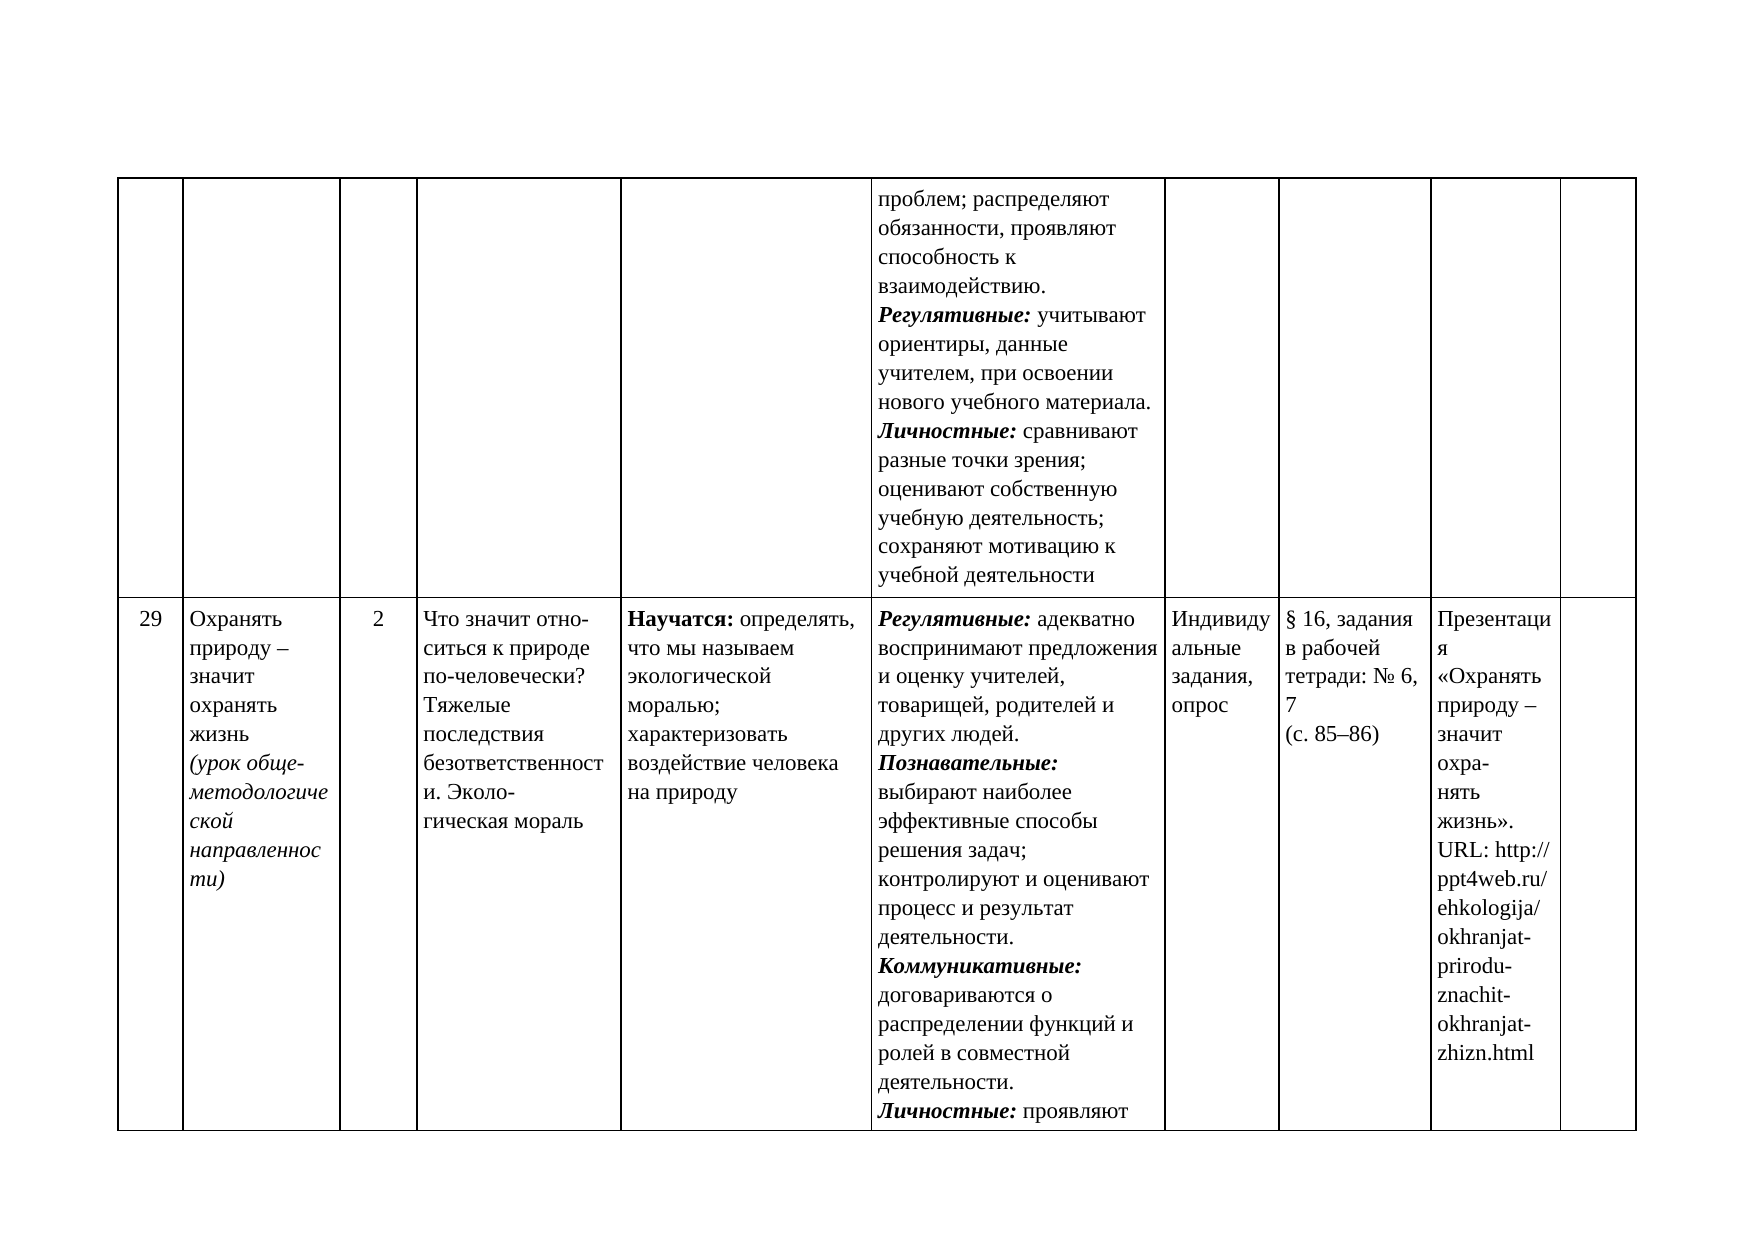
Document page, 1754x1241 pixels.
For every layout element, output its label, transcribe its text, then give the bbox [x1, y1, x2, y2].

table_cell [622, 598, 871, 1129]
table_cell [1432, 598, 1560, 1129]
table_cell [1561, 179, 1635, 597]
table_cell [1432, 179, 1560, 597]
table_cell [418, 598, 620, 1129]
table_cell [184, 179, 339, 597]
table_cell 28 [119, 179, 182, 597]
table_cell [872, 598, 1164, 1129]
table_cell 29 [119, 598, 182, 1129]
table_cell [1561, 598, 1635, 1129]
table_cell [872, 179, 1164, 597]
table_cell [622, 179, 871, 597]
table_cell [1280, 598, 1430, 1129]
table_cell 2 [341, 598, 416, 1129]
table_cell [418, 179, 620, 597]
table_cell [1166, 179, 1278, 597]
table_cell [1166, 598, 1278, 1129]
table_cell 1 [341, 179, 416, 597]
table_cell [184, 598, 339, 1129]
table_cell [1280, 179, 1430, 597]
